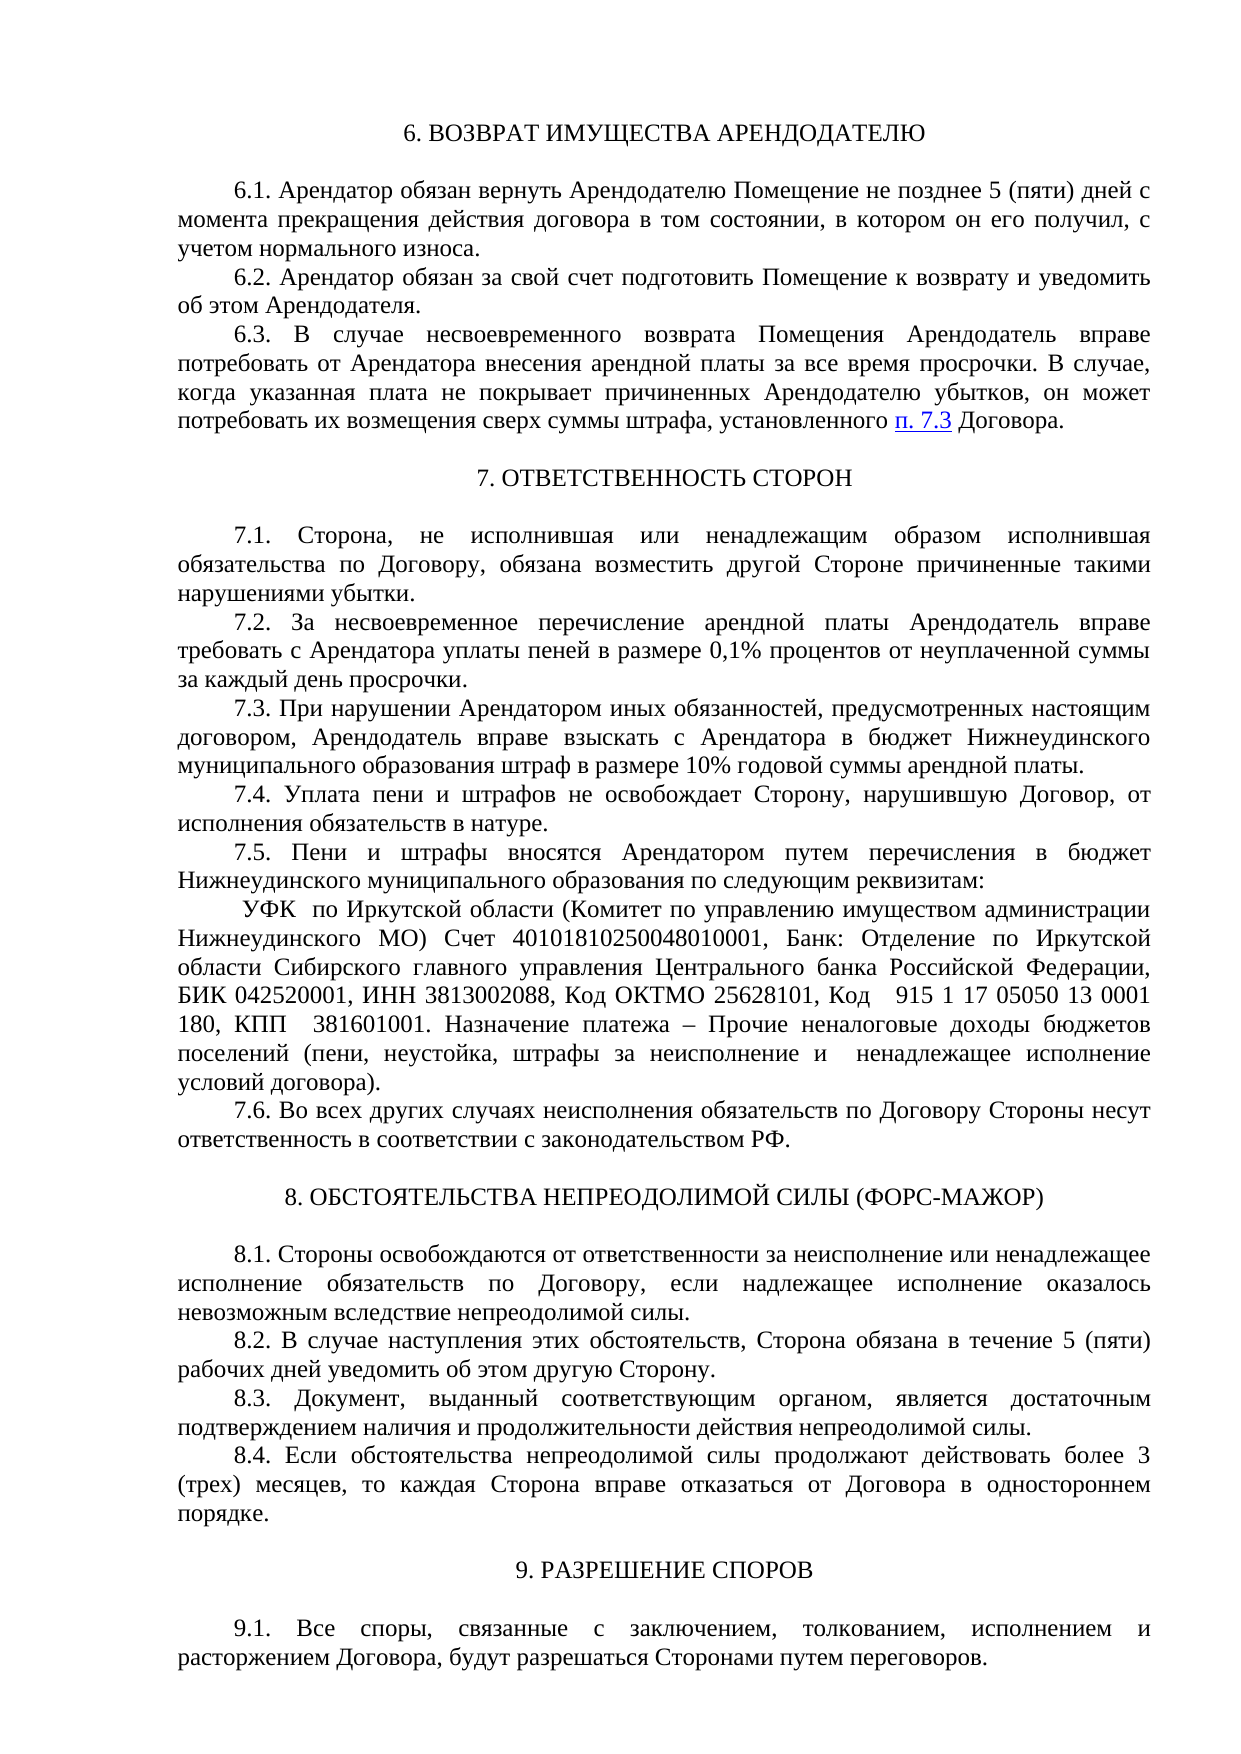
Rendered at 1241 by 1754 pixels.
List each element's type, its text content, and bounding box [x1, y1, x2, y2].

text УФК по Иркутской области (Комитет по управлению имуществом администрации Нижнеудинского МО) Счет 40101810250048010001, Банк: Отделение по Иркутской области Сибирского главного управления Центрального банка Российской Федерации, БИК 042520001, ИНН 3813002088, Код ОКТМО 25628101, Код 915 1 17 05050 13 0001 180, КПП 381601001. Назначение платежа – Прочие неналоговые доходы бюджетов поселений (пени, неустойка, штрафы за неисполнение и ненадлежащее исполнение условий договора). [177, 894, 1152, 1096]
text 8. ОБСТОЯТЕЛЬСТВА НЕПРЕОДОЛИМОЙ СИЛЫ (ФОРС-МАЖОР) [177, 1182, 1152, 1211]
text 9. РАЗРЕШЕНИЕ СПОРОВ [177, 1556, 1152, 1584]
text 9.1. Все споры, связанные с заключением, толкованием, исполнением и расторжением Договора, будут разрешаться Сторонами путем переговоров. [177, 1613, 1152, 1671]
text 7.3. При нарушении Арендатором иных обязанностей, предусмотренных настоящим договором, Арендодатель вправе взыскать с Арендатора в бюджет Нижнеудинского муниципального образования штраф в размере 10% годовой суммы арендной платы. [177, 693, 1152, 779]
text 7.6. Во всех других случаях неисполнения обязательств по Договору Стороны несут ответственность в соответствии с законодательством РФ. [177, 1096, 1152, 1153]
text 6.2. Арендатор обязан за свой счет подготовить Помещение к возврату и уведомить об этом Арендодателя. [177, 262, 1152, 319]
text 8.4. Если обстоятельства непреодолимой силы продолжают действовать более 3 (трех) месяцев, то каждая Сторона вправе отказаться от Договора в одностороннем порядке. [177, 1441, 1152, 1527]
text 8.3. Документ, выданный соответствующим органом, является достаточным подтверждением наличия и продолжительности действия непреодолимой силы. [177, 1383, 1152, 1441]
text 7.2. За несвоевременное перечисление арендной платы Арендодатель вправе требовать с Арендатора уплаты пеней в размере 0,1% процентов от неуплаченной суммы за каждый день просрочки. [177, 607, 1152, 693]
text 6. ВОЗВРАТ ИМУЩЕСТВА АРЕНДОДАТЕЛЮ [177, 118, 1152, 147]
text 7. ОТВЕТСТВЕННОСТЬ СТОРОН [177, 463, 1152, 492]
text 7.5. Пени и штрафы вносятся Арендатором путем перечисления в бюджет Нижнеудинского муниципального образования по следующим реквизитам: [177, 837, 1152, 894]
text 6.3. В случае несвоевременного возврата Помещения Арендодатель вправе потребовать от Арендатора внесения арендной платы за все время просрочки. В случае, когда указанная плата не покрывает причиненных Арендодателю убытков, он может потребовать их возмещения сверх суммы штрафа, установленного п. 7.3 Договора. [177, 319, 1152, 434]
text 7.4. Уплата пени и штрафов не освобождает Сторону, нарушившую Договор, от исполнения обязательств в натуре. [177, 779, 1152, 837]
text 7.1. Сторона, не исполнившая или ненадлежащим образом исполнившая обязательства по Договору, обязана возместить другой Стороне причиненные такими нарушениями убытки. [177, 521, 1152, 607]
text 6.1. Арендатор обязан вернуть Арендодателю Помещение не позднее 5 (пяти) дней с момента прекращения действия договора в том состоянии, в котором он его получил, с учетом нормального износа. [177, 176, 1152, 262]
text 8.1. Стороны освобождаются от ответственности за неисполнение или ненадлежащее исполнение обязательств по Договору, если надлежащее исполнение оказалось невозможным вследствие непреодолимой силы. [177, 1239, 1152, 1326]
text 8.2. В случае наступления этих обстоятельств, Сторона обязана в течение 5 (пяти) рабочих дней уведомить об этом другую Сторону. [177, 1326, 1152, 1383]
